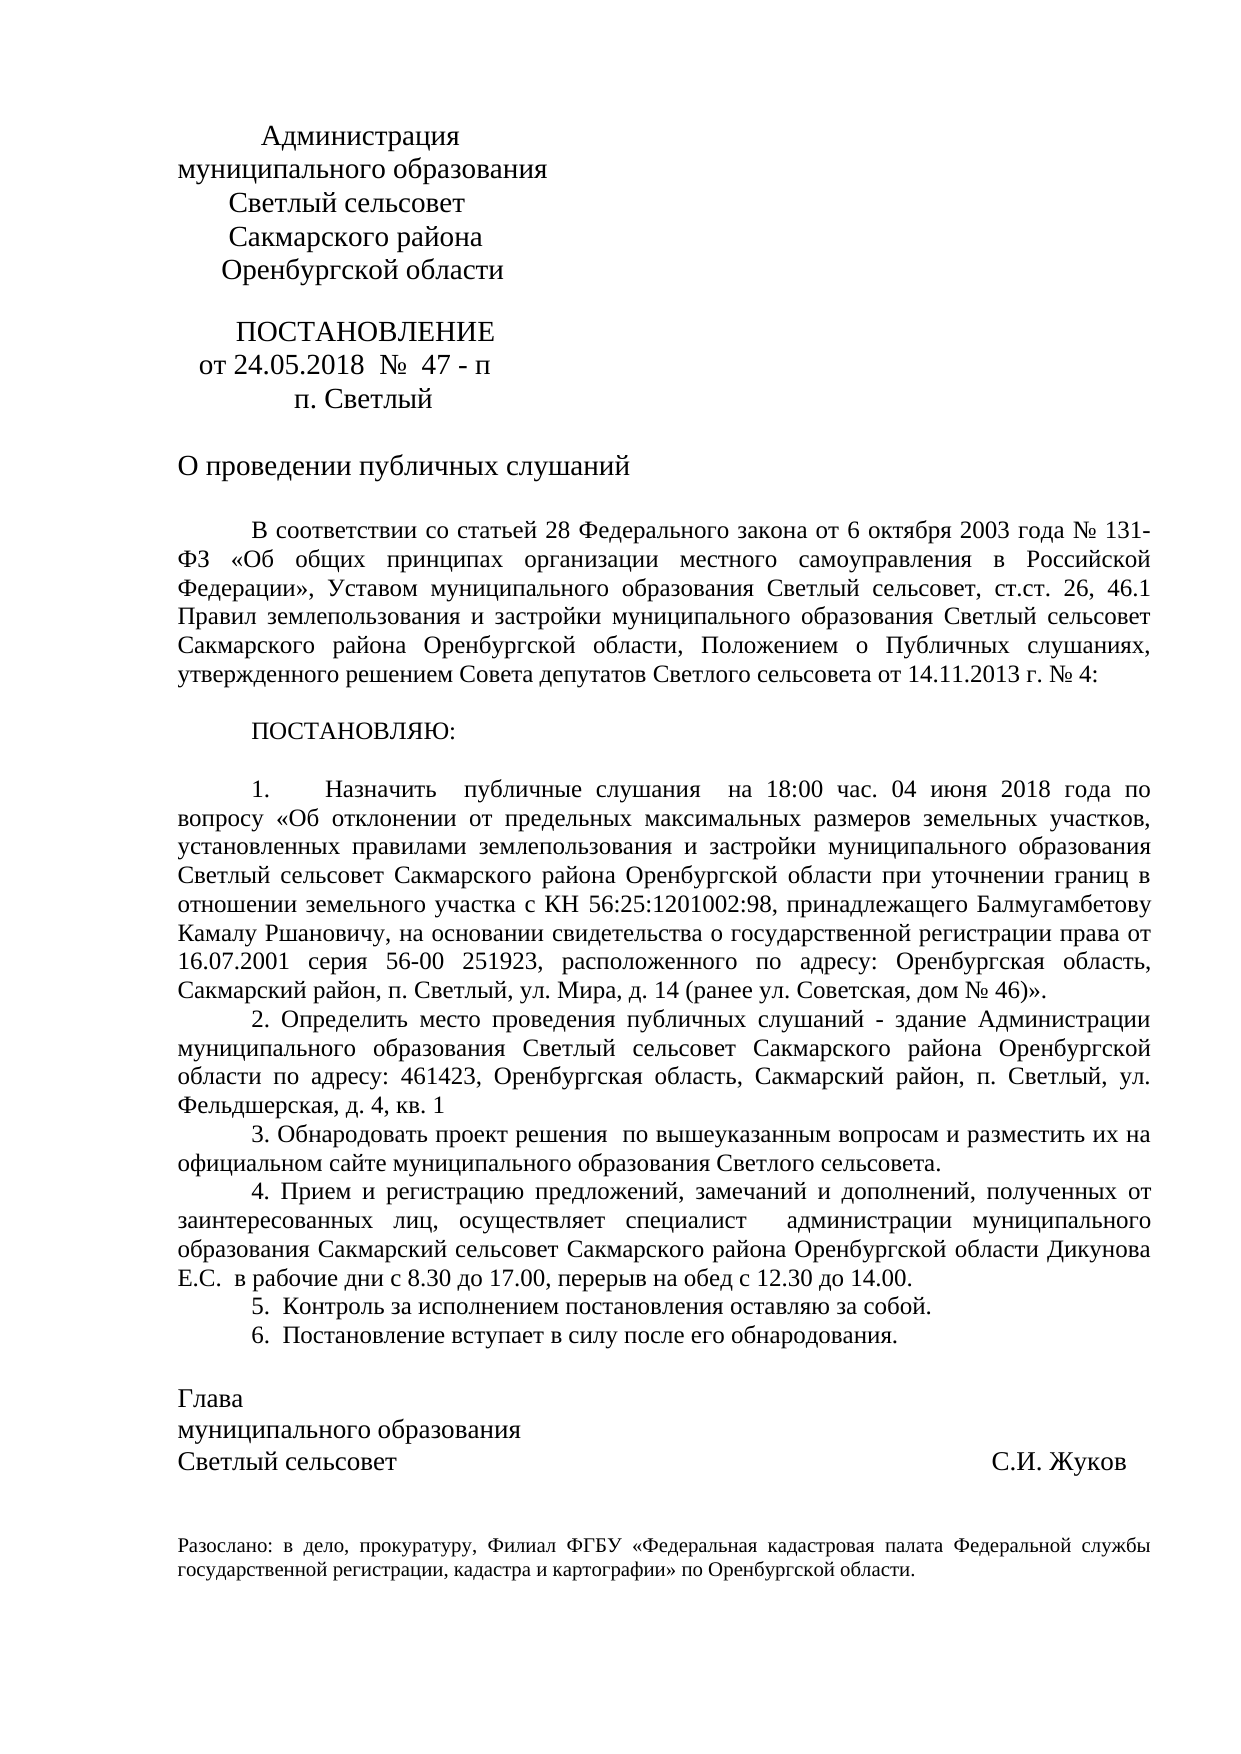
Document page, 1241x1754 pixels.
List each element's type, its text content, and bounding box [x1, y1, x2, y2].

list Светлый сельсовет С.И. Жуков [177, 1445, 1152, 1476]
list муниципального образования [177, 1413, 1152, 1445]
text 6. Постановление вступает в силу после его обнародования. [177, 1320, 1152, 1349]
list Глава [177, 1382, 1152, 1413]
text ПОСТАНОВЛЕНИЕ [177, 314, 1152, 347]
text Администрация [177, 118, 1152, 152]
text Оренбургской области [177, 252, 1152, 286]
list Разослано: в дело, прокуратуру, Филиал ФГБУ «Федеральная кадастровая палата Федеральной службы государственной регистрации, кадастра и картографии» по Оренбургской области. [177, 1533, 1152, 1581]
text муниципального образования [177, 152, 1152, 185]
text Светлый сельсовет [177, 185, 1152, 219]
text п. Светлый [177, 381, 1152, 414]
text 4. Прием и регистрацию предложений, замечаний и дополнений, полученных от заинтересованных лиц, осуществляет специалист администрации муниципального образования Сакмарский сельсовет Сакмарского района Оренбургской области Дикунова Е.С. в рабочие дни с 8.30 до 17.00, перерыв на обед с 12.30 до 14.00. [177, 1176, 1152, 1291]
text Сакмарского района [177, 219, 1152, 252]
text 5. Контроль за исполнением постановления оставляю за собой. [177, 1291, 1152, 1320]
list 2. Определить место проведения публичных слушаний - здание Администрации муниципального образования Светлый сельсовет Сакмарского района Оренбургской области по адресу: 461423, Оренбургская область, Сакмарский район, п. Светлый, ул. Фельдшерская, д. 4, кв. 1 [177, 1004, 1152, 1119]
text ПОСТАНОВЛЯЮ: [177, 716, 1152, 745]
text 3. Обнародовать проект решения по вышеуказанным вопросам и разместить их на официальном сайте муниципального образования Светлого сельсовета. [177, 1119, 1152, 1176]
text от 24.05.2018 № 47 - п [148, 347, 1152, 381]
list Назначить публичные слушания на 18:00 час. 04 июня 2018 года по вопросу «Об отклонении от предельных максимальных размеров земельных участков, установленных правилами землепользования и застройки муниципального образования Светлый сельсовет Сакмарского района Оренбургской области при уточнении границ в отношении земельного участка с КН 56:25:1201002:98, принадлежащего Балмугамбетову Камалу Ршановичу, на основании свидетельства о государственной регистрации права от 16.07.2001 серия 56-00 251923, расположенного по адресу: Оренбургская область, Сакмарский район, п. Светлый, ул. Мира, д. 14 (ранее ул. Советская, дом № 46)». [177, 774, 1152, 1004]
text В соответствии со статьей 28 Федерального закона от 6 октября 2003 года № 131-ФЗ «Об общих принципах организации местного самоуправления в Российской Федерации», Уставом муниципального образования Светлый сельсовет, ст.ст. 26, 46.1 Правил землепользования и застройки муниципального образования Светлый сельсовет Сакмарского района Оренбургской области, Положением о Публичных слушаниях, утвержденного решением Совета депутатов Светлого сельсовета от 14.11.2013 г. № 4: [177, 515, 1152, 688]
text О проведении публичных слушаний [177, 448, 1152, 482]
